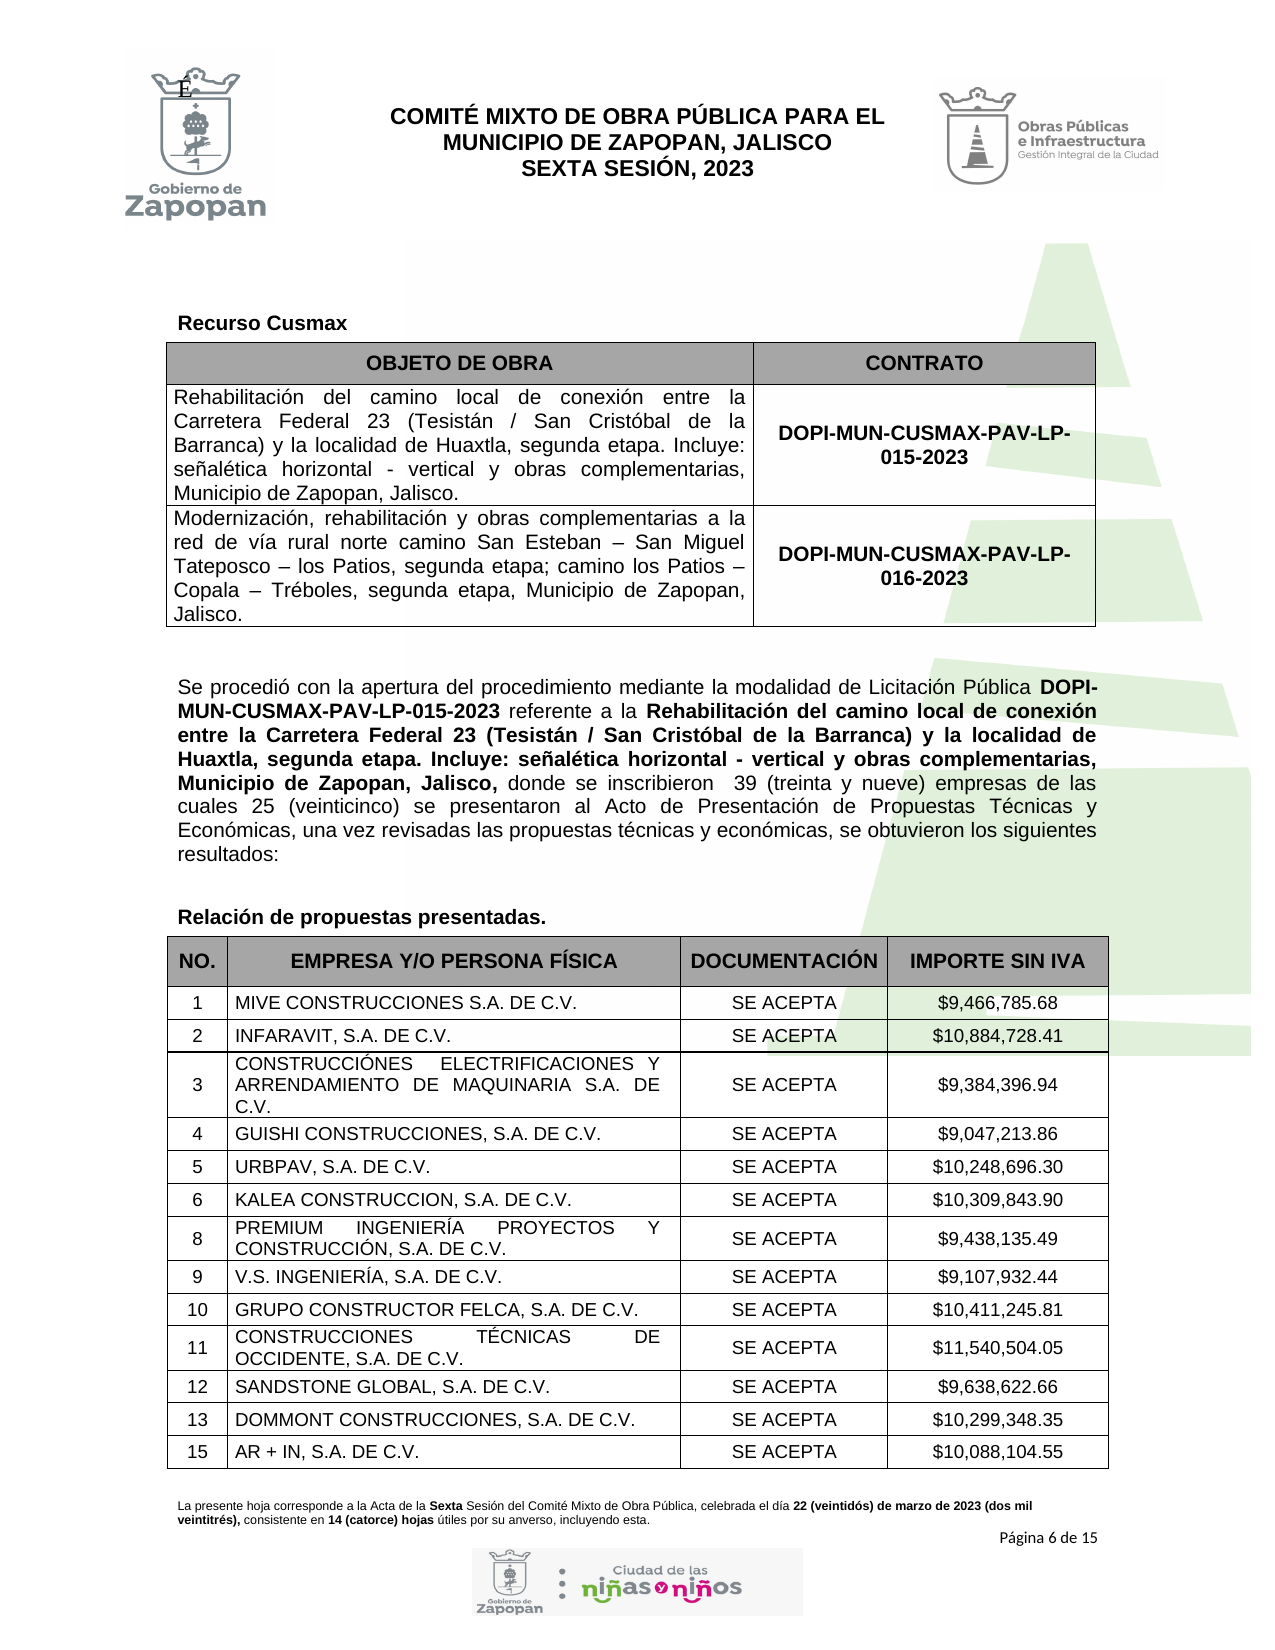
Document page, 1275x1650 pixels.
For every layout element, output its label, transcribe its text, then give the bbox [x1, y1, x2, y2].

table_header OBJETO DE OBRA [167, 343, 753, 384]
table_cell $10,248,696.30 [888, 1151, 1108, 1183]
table_cell SE ACEPTA [681, 1326, 887, 1369]
table_cell 6 [168, 1184, 227, 1216]
table_cell SE ACEPTA [681, 1217, 887, 1260]
picture [932, 76, 1166, 191]
picture [404, 239, 1251, 1056]
table_cell 4 [168, 1118, 227, 1150]
table_header CONTRATO [754, 343, 1095, 384]
table_cell KALEA CONSTRUCCION, S.A. DE C.V. [228, 1184, 680, 1216]
table_cell $9,047,213.86 [888, 1118, 1108, 1150]
table_cell 9 [168, 1261, 227, 1292]
table_cell $9,438,135.49 [888, 1217, 1108, 1260]
table_cell $11,540,504.05 [888, 1326, 1108, 1369]
table_cell 1 [168, 987, 227, 1018]
table_cell 15 [168, 1436, 227, 1468]
table_header EMPRESA Y/O PERSONA FÍSICA [228, 937, 680, 986]
table_header DOCUMENTACIÓN [681, 937, 887, 986]
table_cell SE ACEPTA [681, 1020, 887, 1051]
table_cell PREMIUM INGENIERÍA PROYECTOS Y CONSTRUCCIÓN, S.A. DE C.V. [228, 1217, 680, 1260]
table_cell 11 [168, 1326, 227, 1369]
table_cell $10,309,843.90 [888, 1184, 1108, 1216]
table_cell Modernización, rehabilitación y obras complementarias a la red de vía rural norte camino San Esteban – San Miguel Tateposco – los Patios, segunda etapa; camino los Patios – Copala – Tréboles, segunda etapa, Municipio de Zapopan, Jalisco. [167, 506, 753, 626]
table_cell $9,466,785.68 [888, 987, 1108, 1018]
table_cell INFARAVIT, S.A. DE C.V. [228, 1020, 680, 1051]
table_cell 8 [168, 1217, 227, 1260]
table_cell Rehabilitación del camino local de conexión entre la Carretera Federal 23 (Tesistán / San Cristóbal de la Barranca) y la localidad de Huaxtla, segunda etapa. Incluye: señalética horizontal - vertical y obras complementarias, Municipio de Zapopan, Jalisco. [167, 385, 753, 505]
table_cell 10 [168, 1294, 227, 1325]
table_cell SE ACEPTA [681, 1294, 887, 1325]
table_cell CONSTRUCCIONES TÉCNICAS DE OCCIDENTE, S.A. DE C.V. [228, 1326, 680, 1369]
table_cell $9,638,622.66 [888, 1371, 1108, 1402]
table_header NO. [168, 937, 227, 986]
table_cell 2 [168, 1020, 227, 1051]
picture [471, 1548, 804, 1616]
table_cell SANDSTONE GLOBAL, S.A. DE C.V. [228, 1371, 680, 1402]
table_cell $9,384,396.94 [888, 1053, 1108, 1117]
picture [124, 47, 278, 230]
table_cell $10,088,104.55 [888, 1436, 1108, 1468]
table_cell SE ACEPTA [681, 1184, 887, 1216]
table_cell SE ACEPTA [681, 1151, 887, 1183]
table_cell URBPAV, S.A. DE C.V. [228, 1151, 680, 1183]
table_cell SE ACEPTA [681, 1436, 887, 1468]
table_cell CONSTRUCCIÓNES ELECTRIFICACIONES Y ARRENDAMIENTO DE MAQUINARIA S.A. DE C.V. [228, 1053, 680, 1117]
table_cell $10,411,245.81 [888, 1294, 1108, 1325]
table_cell $10,299,348.35 [888, 1403, 1108, 1435]
table_cell MIVE CONSTRUCCIONES S.A. DE C.V. [228, 987, 680, 1018]
table_cell SE ACEPTA [681, 987, 887, 1018]
table_cell 13 [168, 1403, 227, 1435]
table_cell SE ACEPTA [681, 1118, 887, 1150]
table_cell DOPI-MUN-CUSMAX-PAV-LP-015-2023 [754, 385, 1095, 505]
table_cell $9,107,932.44 [888, 1261, 1108, 1292]
table_cell 3 [168, 1053, 227, 1117]
table_header IMPORTE SIN IVA [888, 937, 1108, 986]
table_cell SE ACEPTA [681, 1403, 887, 1435]
text Se procedió con la apertura del procedimiento mediante la modalidad de Licitación Pública DOPI-MUN-CUSMAX-PAV-LP-015-2023 referente a la Rehabilitación del camino local de conexión entre la Carretera Federal 23 (Tesistán / San Cristóbal de la Barranca) y la localidad de Huaxtla, segunda etapa. Incluye: señalética horizontal - vertical y obras complementarias, Municipio de Zapopan, Jalisco, donde se inscribieron 39 (treinta y nueve) empresas de las cuales 25 (veinticinco) se presentaron al Acto de Presentación de Propuestas Técnicas y Económicas, una vez revisadas las propuestas técnicas y económicas, se obtuvieron los siguientes resultados: [177, 674, 1098, 866]
table_cell GRUPO CONSTRUCTOR FELCA, S.A. DE C.V. [228, 1294, 680, 1325]
text Recurso Cusmax [177, 311, 1098, 335]
table_cell SE ACEPTA [681, 1371, 887, 1402]
table_cell SE ACEPTA [681, 1261, 887, 1292]
table_cell $10,884,728.41 [888, 1020, 1108, 1051]
table_cell 5 [168, 1151, 227, 1183]
table_cell DOPI-MUN-CUSMAX-PAV-LP-016-2023 [754, 506, 1095, 626]
table_cell GUISHI CONSTRUCCIONES, S.A. DE C.V. [228, 1118, 680, 1150]
table_cell 12 [168, 1371, 227, 1402]
table_cell V.S. INGENIERÍA, S.A. DE C.V. [228, 1261, 680, 1292]
text Relación de propuestas presentadas. [177, 904, 1098, 928]
table_cell AR + IN, S.A. DE C.V. [228, 1436, 680, 1468]
table_cell SE ACEPTA [681, 1053, 887, 1117]
table_cell DOMMONT CONSTRUCCIONES, S.A. DE C.V. [228, 1403, 680, 1435]
